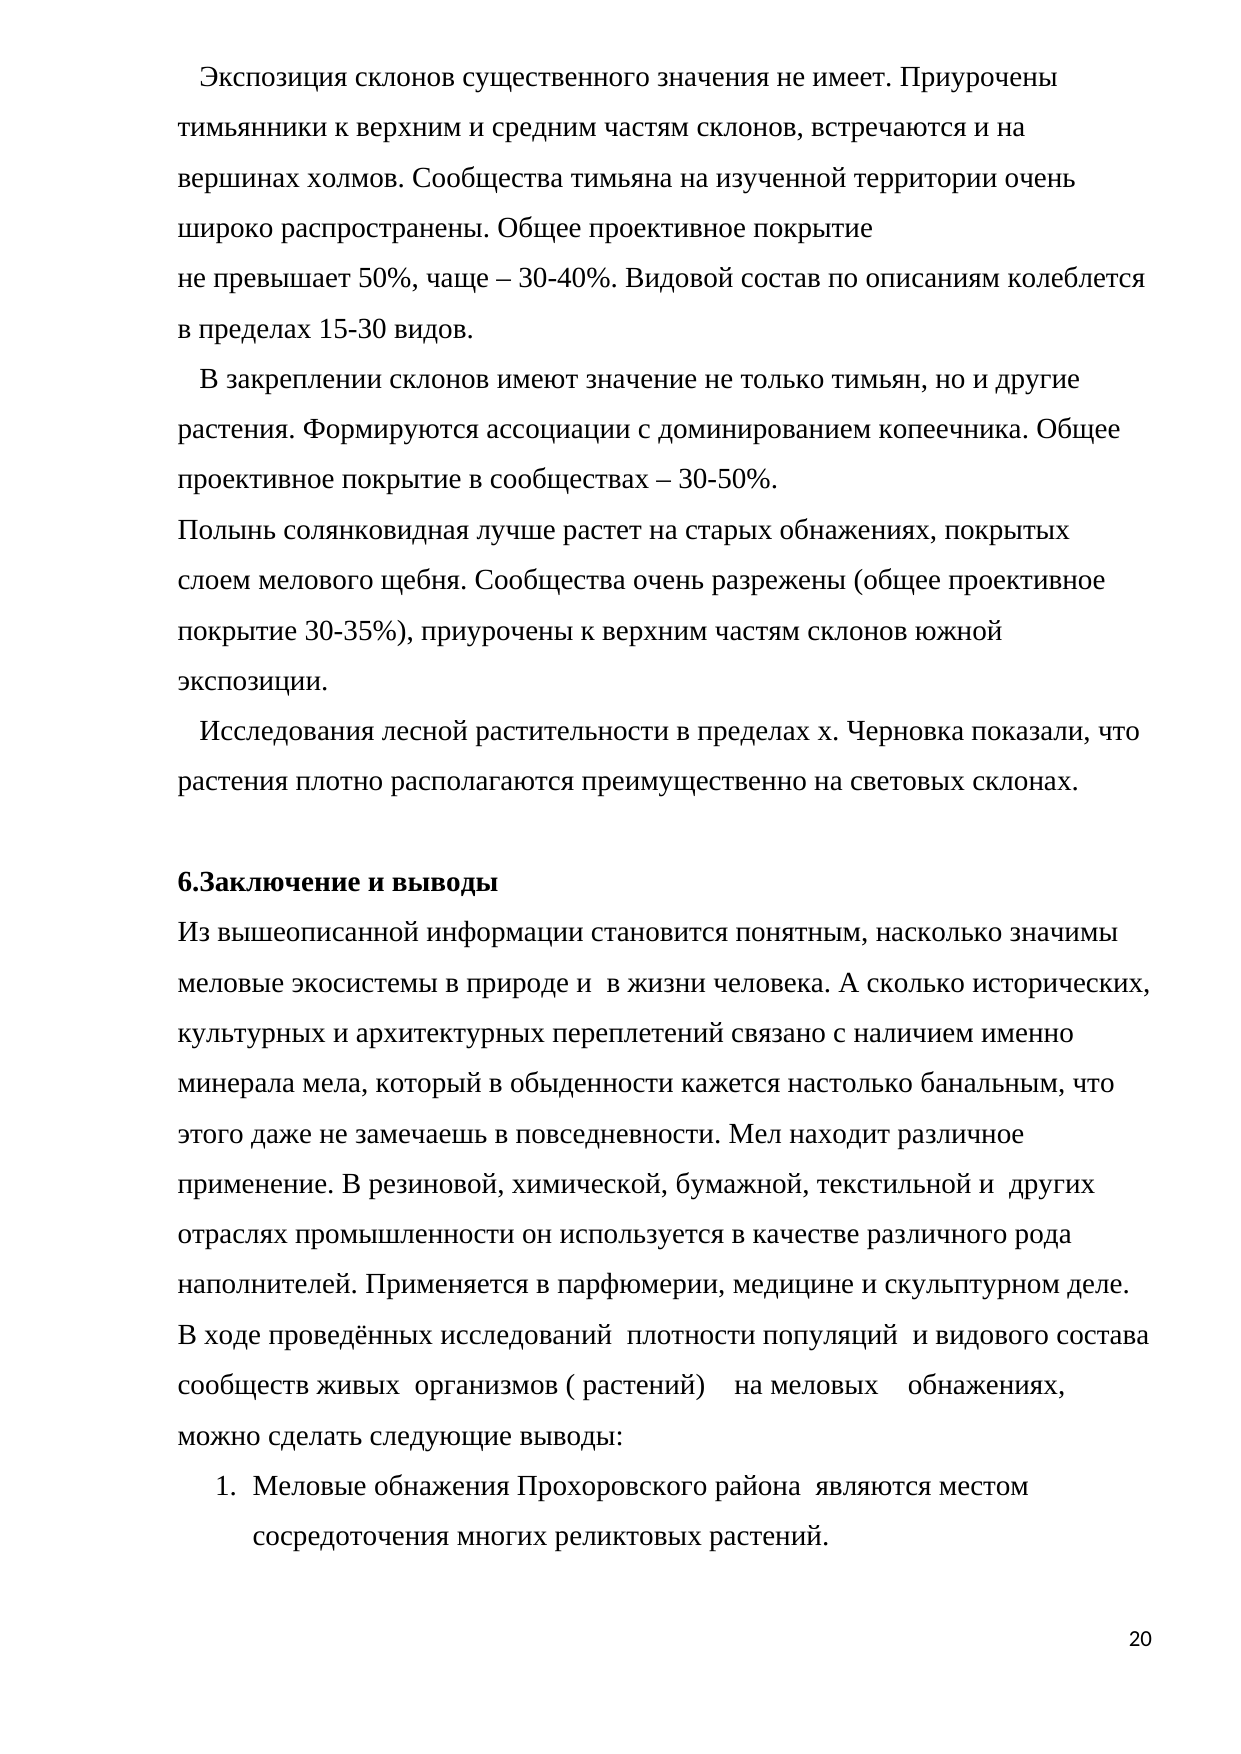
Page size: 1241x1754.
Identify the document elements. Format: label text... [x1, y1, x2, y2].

text не превышает 50%, чаще – 30-40%. Видовой состав по описаниям колеблется в пределах 15-30 видов. [177, 260, 1152, 344]
text В закреплении склонов имеют значение не только тимьян, но и другие [177, 361, 1152, 394]
text растения. Формируются ассоциации с доминированием копеечника. Общее проективное покрытие в сообществах – 30-50%. [177, 411, 1152, 495]
text Исследования лесной растительности в пределах х. Черновка показали, что растения плотно располагаются преимущественно на световых склонах. [177, 713, 1152, 797]
text Полынь солянковидная лучше растет на старых обнажениях, покрытых [177, 512, 1152, 546]
text слоем мелового щебня. Сообщества очень разрежены (общее проективное покрытие 30-35%), приурочены к верхним частям склонов южной экспозиции. [177, 562, 1152, 696]
text 6.Заключение и выводы [177, 864, 1152, 898]
list Меловые обнажения Прохоровского района являются местом сосредоточения многих реликтовых растений. [215, 1468, 1152, 1552]
text Экспозиция склонов существенного значения не имеет. Приурочены тимьянники к верхним и средним частям склонов, встречаются и на вершинах холмов. Сообщества тимьяна на изученной территории очень широко распространены. Общее проективное покрытие [177, 59, 1152, 244]
text Из вышеописанной информации становится понятным, насколько значимы меловые экосистемы в природе и в жизни человека. А сколько исторических, культурных и архитектурных переплетений связано с наличием именно минерала мела, который в обыденности кажется настолько банальным, что этого даже не замечаешь в повседневности. Мел находит различное применение. В резиновой, химической, бумажной, текстильной и других отраслях промышленности он используется в качестве различного рода наполнителей. Применяется в парфюмерии, медицине и скульптурном деле. [177, 914, 1152, 1300]
text В ходе проведённых исследований плотности популяций и видового состава сообществ живых организмов ( растений) на меловых обнажениях, можно сделать следующие выводы: [177, 1317, 1152, 1451]
